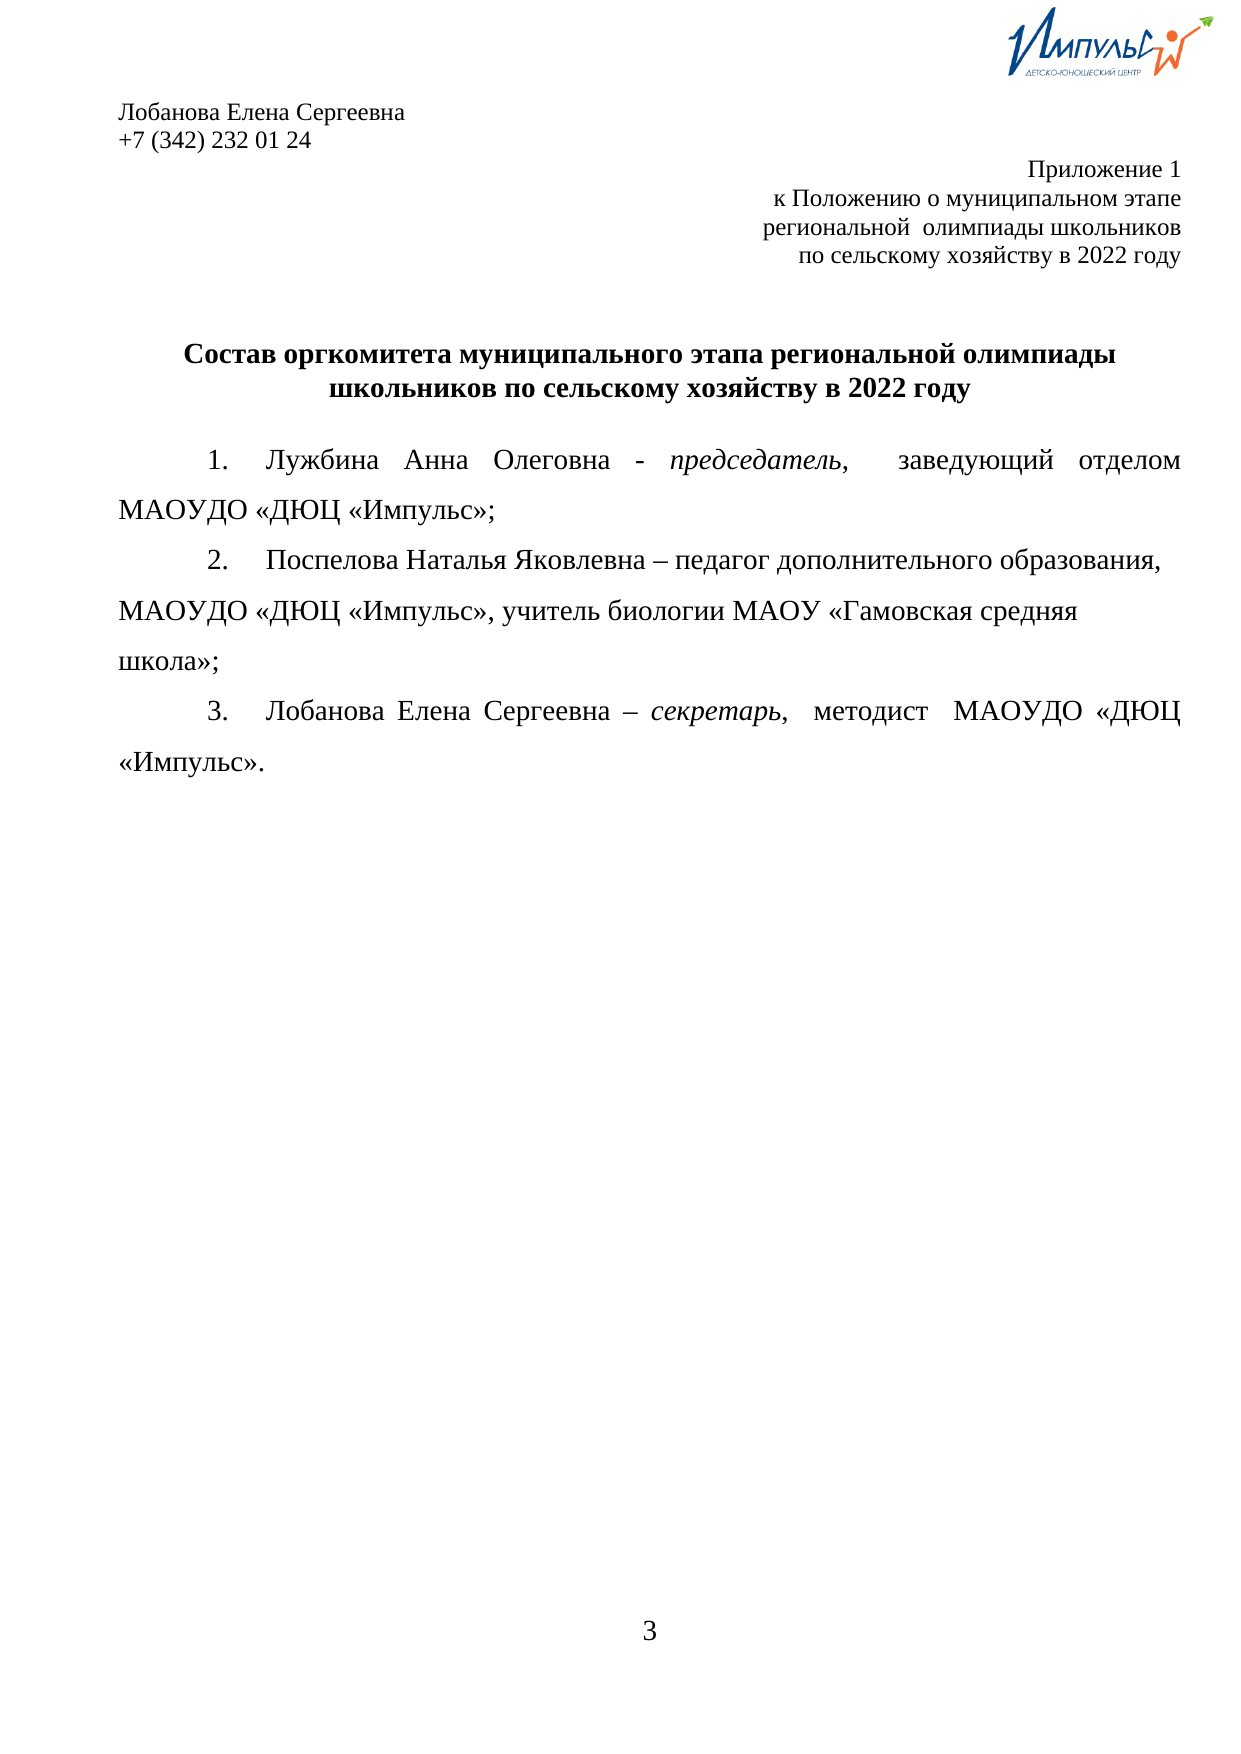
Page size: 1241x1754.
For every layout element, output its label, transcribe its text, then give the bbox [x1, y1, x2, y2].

text Приложение 1 [118, 154, 1181, 183]
text к Положению о муниципальном этапе [118, 183, 1181, 212]
list Поспелова Наталья Яковлевна – педагог дополнительного образования, МАОУДО «ДЮЦ «Импульс», учитель биологии МАОУ «Гамовская средняя школа»; [118, 542, 1181, 677]
text по сельскому хозяйству в 2022 году [118, 240, 1181, 269]
text региональной олимпиады школьников [118, 212, 1181, 240]
picture [1008, 7, 1214, 76]
list Лобанова Елена Сергеевна – секретарь, методист МАОУДО «ДЮЦ «Импульс». [118, 693, 1181, 777]
text школьников по сельскому хозяйству в 2022 году [118, 370, 1181, 403]
text +7 (342) 232 01 24 [118, 125, 1181, 154]
text Лобанова Елена Сергеевна [118, 97, 1181, 125]
list Лужбина Анна Олеговна - председатель, заведующий отделом МАОУДО «ДЮЦ «Импульс»; [118, 442, 1181, 526]
text Состав оргкомитета муниципального этапа региональной олимпиады [118, 336, 1181, 370]
